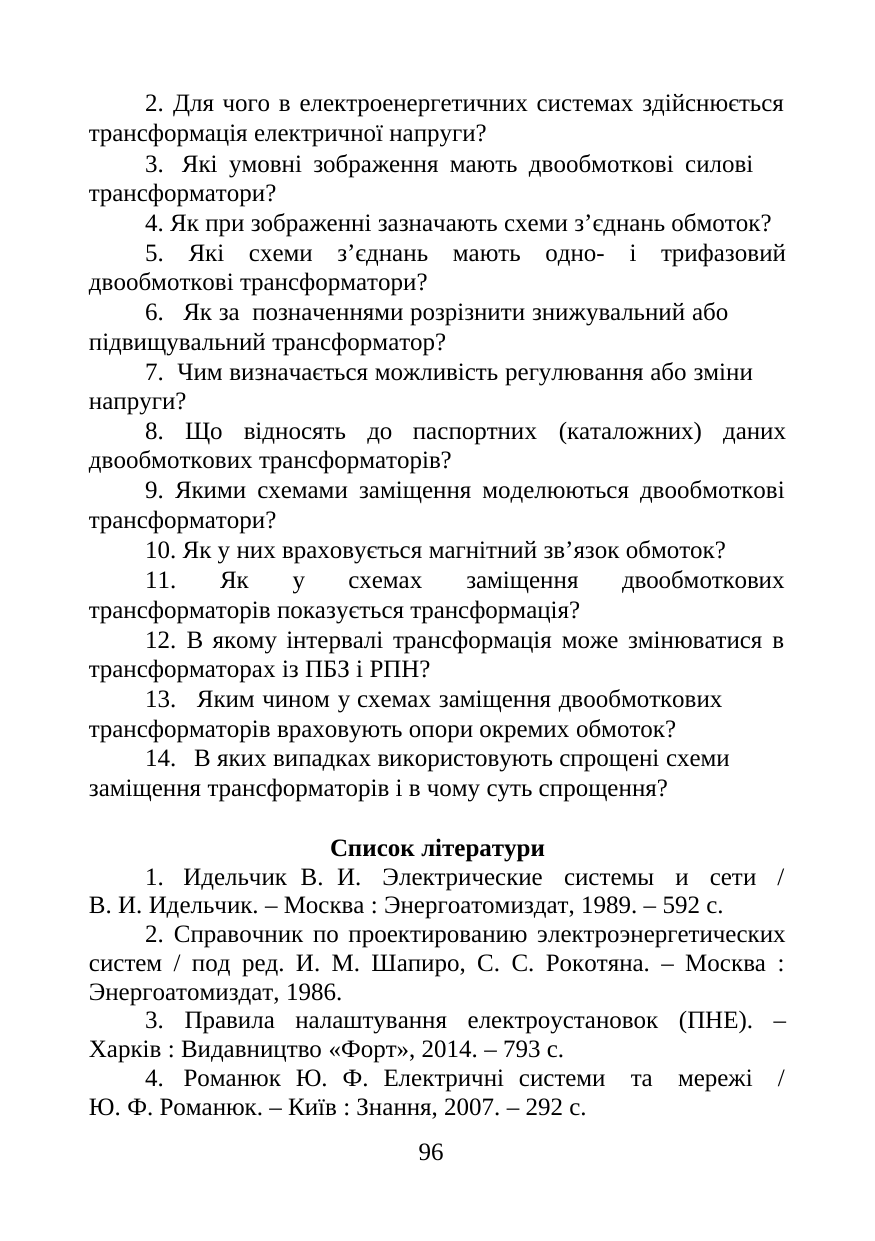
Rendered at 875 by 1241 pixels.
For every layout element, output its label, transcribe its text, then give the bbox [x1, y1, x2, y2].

list Идельчик В. И. Электрические системы и сети / В. И. Идельчик. – Москва : Энергоатомиздат, 1989. – 592 с. [89, 862, 786, 919]
list Якими схемами заміщення моделюються двообмоткові трансформатори? [89, 475, 786, 534]
list Правила налаштування електроустановок (ПНЕ). – Харків : Видавництво «Форт», 2014. – 793 с. [89, 1006, 786, 1063]
list В яких випадках використовують спрощені схеми заміщення трансформаторів і в чому суть спрощення? [89, 743, 785, 802]
subtitle Список літератури [330, 833, 857, 862]
list В якому інтервалі трансформація може змінюватися в трансформаторах із ПБЗ і РПН? [89, 625, 786, 683]
list Як у них враховується магнітний зв’язок обмоток? [145, 535, 857, 563]
list Романюк Ю. Ф. Електричні системи та мережі / Ю. Ф. Романюк. – Київ : Знання, 2007. – 292 с. [89, 1063, 785, 1121]
list Справочник по проектированию электроэнергетических систем / под ред. И. М. Шапиро, С. С. Рокотяна. – Москва : Энергоатомиздат, 1986. [89, 919, 786, 1006]
list Яким чином у схемах заміщення двообмоткових трансформаторів враховують опори окремих обмоток? [89, 684, 786, 742]
list Які схеми з’єднань мають одно- і трифазовий двообмоткові трансформатори? [89, 238, 786, 296]
list Як за позначеннями розрізнити знижувальний або підвищувальний трансформатор? [89, 297, 786, 355]
list Для чого в електроенергетичних системах здійснюється трансформація електричної напруги? [89, 88, 786, 147]
list Які умовні зображення мають двообмоткові силові трансформатори? [89, 149, 786, 207]
list Чим визначається можливість регулювання або зміни напруги? [89, 357, 786, 415]
list Як при зображенні зазначають схеми з’єднань обмоток? [145, 208, 857, 237]
list Що відносять до паспортних (каталожних) даних двообмоткових трансформаторів? [89, 416, 786, 474]
list Як у схемах заміщення двообмоткових трансформаторів показується трансформація? [89, 565, 786, 623]
